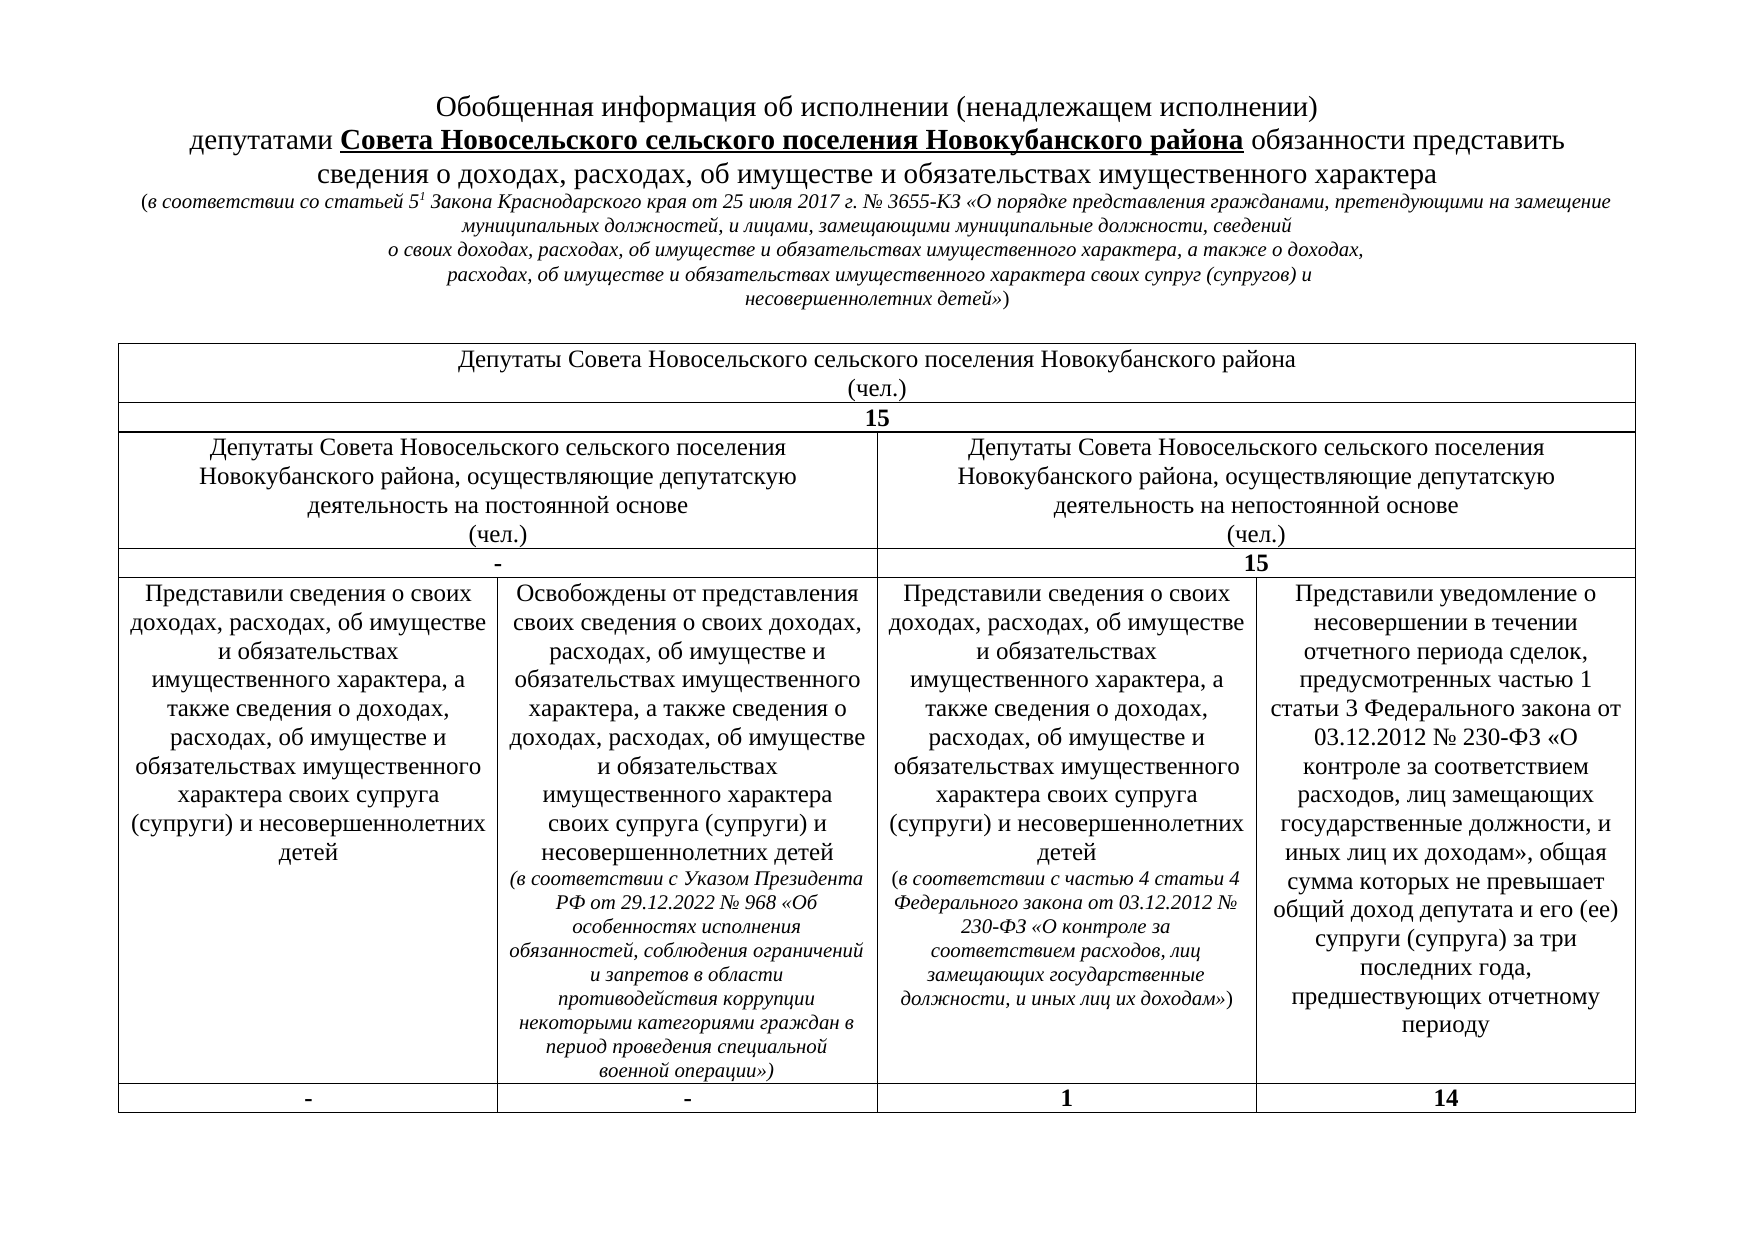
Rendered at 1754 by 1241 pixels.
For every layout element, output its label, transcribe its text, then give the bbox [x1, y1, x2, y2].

table_cell - [119, 1084, 497, 1112]
table_cell Депутаты Совета Новосельского сельского поселения Новокубанского района, осуществляющие депутатскую деятельность на постоянной основе (чел.) [119, 433, 877, 547]
table_header Депутаты Совета Новосельского сельского поселения Новокубанского района (чел.) [119, 344, 1635, 402]
table_cell Освобождены от представления своих сведения о своих доходах, расходах, об имуществе и обязательствах имущественного характера, а также сведения о доходах, расходах, об имуществе и обязательствах имущественного характера своих супруга (супруги) и несовершеннолетних детей (в соответствии с Указом Президента РФ от 29.12.2022 № 968 «Об особенностях исполнения обязанностей, соблюдения ограничений и запретов в области противодействия коррупции некоторыми категориями граждан в период проведения специальной военной операции») [498, 578, 877, 1082]
table_cell Представили сведения о своих доходах, расходах, об имуществе и обязательствах имущественного характера, а также сведения о доходах, расходах, об имуществе и обязательствах имущественного характера своих супруга (супруги) и несовершеннолетних детей (в соответствии с частью 4 статьи 4 Федерального закона от 03.12.2012 № 230-ФЗ «О контроле за соответствием расходов, лиц замещающих государственные должности, и иных лиц их доходам») [878, 578, 1256, 1082]
table_cell 1 [878, 1084, 1256, 1112]
text о своих доходах, расходах, об имуществе и обязательствах имущественного характера, а также о доходах, [118, 237, 1636, 261]
table_cell Представили сведения о своих доходах, расходах, об имуществе и обязательствах имущественного характера, а также сведения о доходах, расходах, об имуществе и обязательствах имущественного характера своих супруга (супруги) и несовершеннолетних детей [119, 578, 497, 1082]
text расходах, об имуществе и обязательствах имущественного характера своих супруг (супругов) и [118, 261, 1636, 286]
text Обобщенная информация об исполнении (ненадлежащем исполнении) [118, 89, 1636, 122]
table_cell - [119, 549, 877, 577]
table_cell 14 [1257, 1084, 1635, 1112]
table_cell - [498, 1084, 877, 1112]
text сведения о доходах, расходах, об имуществе и обязательствах имущественного характера [118, 156, 1636, 189]
text несовершеннолетних детей») [118, 286, 1636, 309]
text (в соответствии со статьей 51 Закона Краснодарского края от 25 июля 2017 г. № 3655-КЗ «О порядке представления гражданами, претендующими на замещение муниципальных должностей, и лицами, замещающими муниципальные должности, сведений [118, 189, 1636, 237]
table_cell Представили уведомление о несовершении в течении отчетного периода сделок, предусмотренных частью 1 статьи 3 Федерального закона от 03.12.2012 № 230-ФЗ «О контроле за соответствием расходов, лиц замещающих государственные должности, и иных лиц их доходам», общая сумма которых не превышает общий доход депутата и его (ее) супруги (супруга) за три последних года, предшествующих отчетному периоду [1257, 578, 1635, 1082]
table_cell Депутаты Совета Новосельского сельского поселения Новокубанского района, осуществляющие депутатскую деятельность на непостоянной основе (чел.) [878, 433, 1635, 547]
text депутатами Совета Новосельского сельского поселения Новокубанского района обязанности представить [118, 122, 1636, 156]
table_cell 15 [878, 549, 1635, 577]
table_cell 15 [119, 403, 1635, 431]
